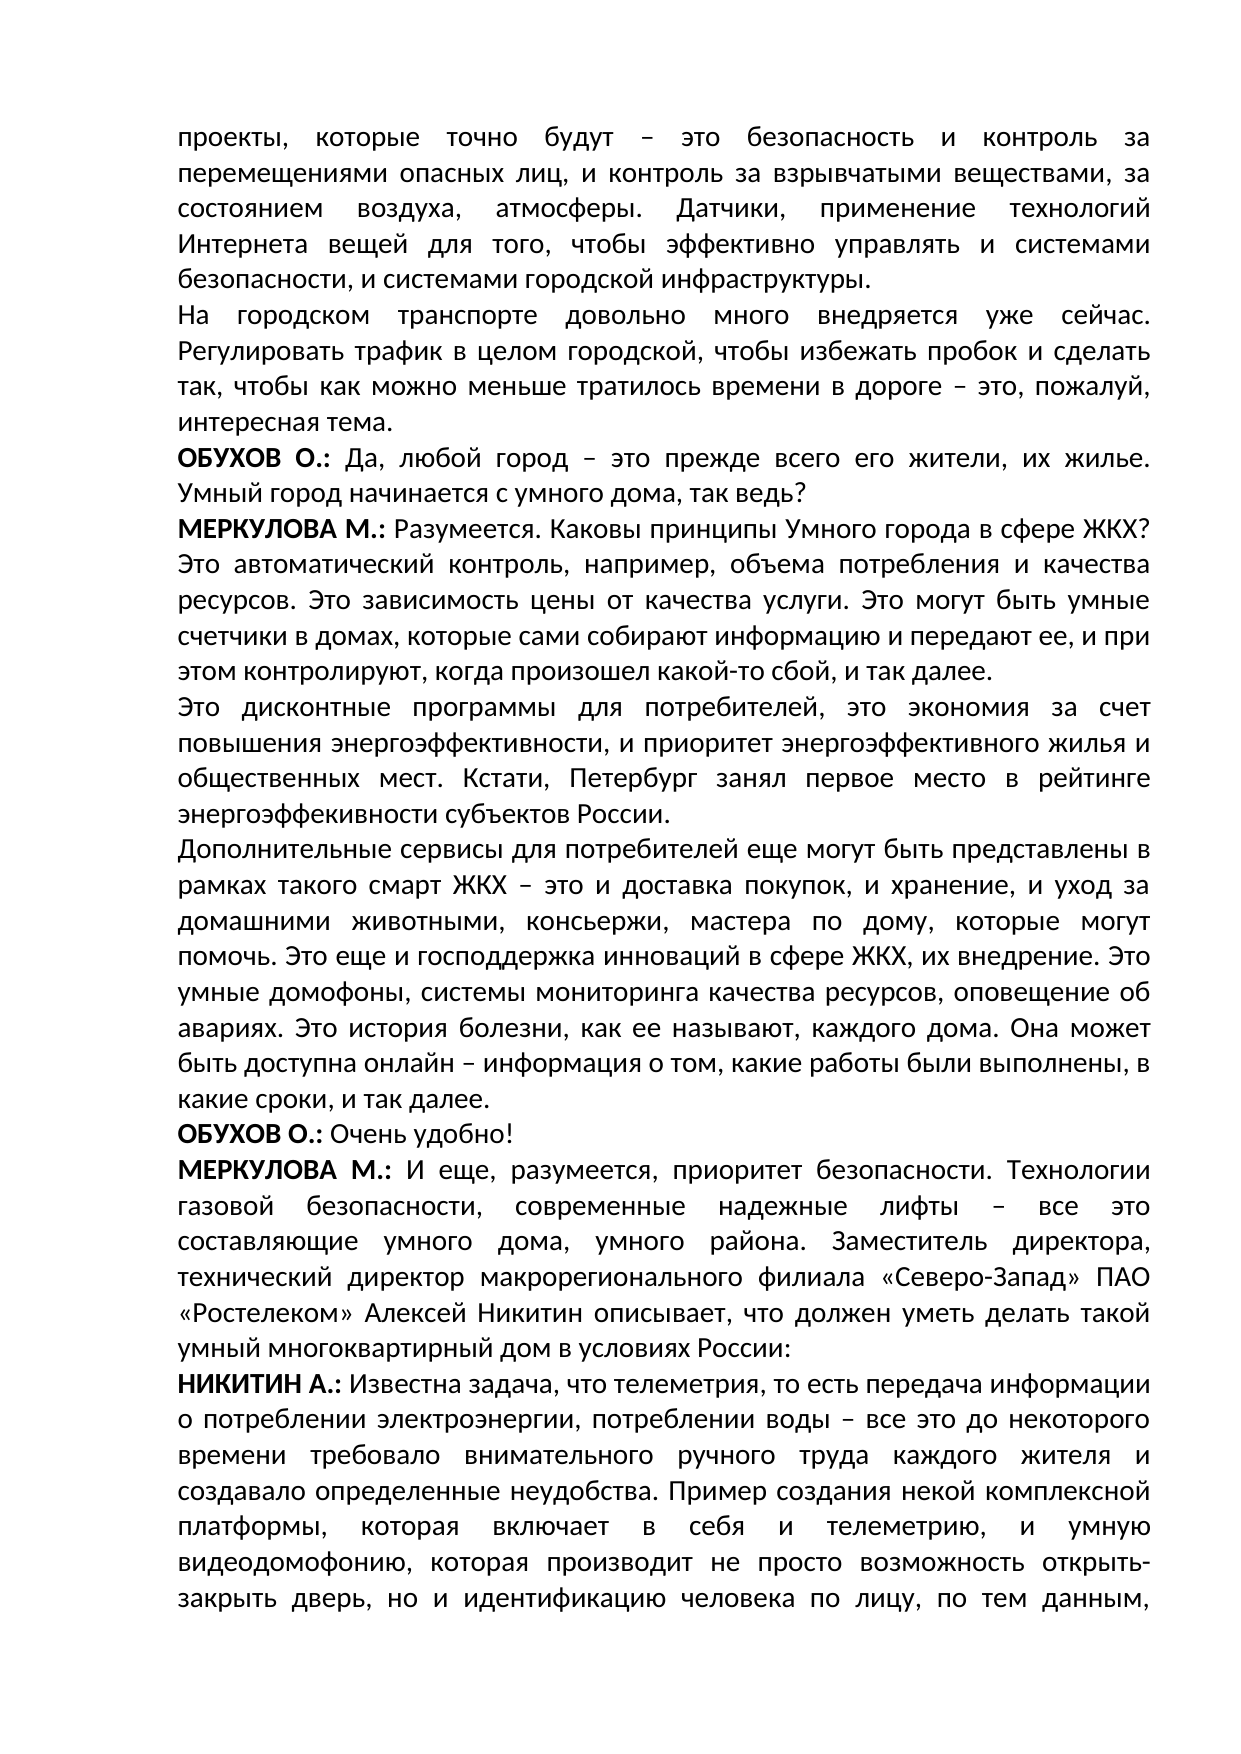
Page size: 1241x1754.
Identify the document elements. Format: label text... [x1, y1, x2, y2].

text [177, 1365, 1152, 1614]
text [177, 118, 1152, 296]
text МЕРКУЛОВА М.: Разумеется. Каковы принципы Умного города в сфере ЖКХ? Это автоматический контроль, например, объема потребления и качества ресурсов. Это зависимость цены от качества услуги. Это могут быть умные счетчики в домах, которые сами собирают информацию и передают ее, и при этом контролируют, когда произошел какой-то сбой, и так далее. [177, 510, 1152, 688]
text На городском транспорте довольно много внедряется уже сейчас. Регулировать трафик в целом городской, чтобы избежать пробок и сделать так, чтобы как можно меньше тратилось времени в дороге – это, пожалуй, интересная тема. [177, 296, 1152, 439]
text Это дисконтные программы для потребителей, это экономия за счет повышения энергоэффективности, и приоритет энергоэффективного жилья и общественных мест. Кстати, Петербург занял первое место в рейтинге энергоэффекивности субъектов России. [177, 688, 1152, 831]
text ОБУХОВ О.: Да, любой город – это прежде всего его жители, их жилье. Умный город начинается с умного дома, так ведь? [177, 439, 1152, 510]
text Дополнительные сервисы для потребителей еще могут быть представлены в рамках такого смарт ЖКХ – это и доставка покупок, и хранение, и уход за домашними животными, консьержи, мастера по дому, которые могут помочь. Это еще и господдержка инноваций в сфере ЖКХ, их внедрение. Это умные домофоны, системы мониторинга качества ресурсов, оповещение об авариях. Это история болезни, как ее называют, каждого дома. Она может быть доступна онлайн – информация о том, какие работы были выполнены, в какие сроки, и так далее. [177, 831, 1152, 1116]
text ОБУХОВ О.: Очень удобно! [177, 1116, 1152, 1151]
text МЕРКУЛОВА М.: И еще, разумеется, приоритет безопасности. Технологии газовой безопасности, современные надежные лифты – все это составляющие умного дома, умного района. Заместитель директора, технический директор макрорегионального филиала «Северо-Запад» ПАО «Ростелеком» Алексей Никитин описывает, что должен уметь делать такой умный многоквартирный дом в условиях России: [177, 1151, 1152, 1365]
